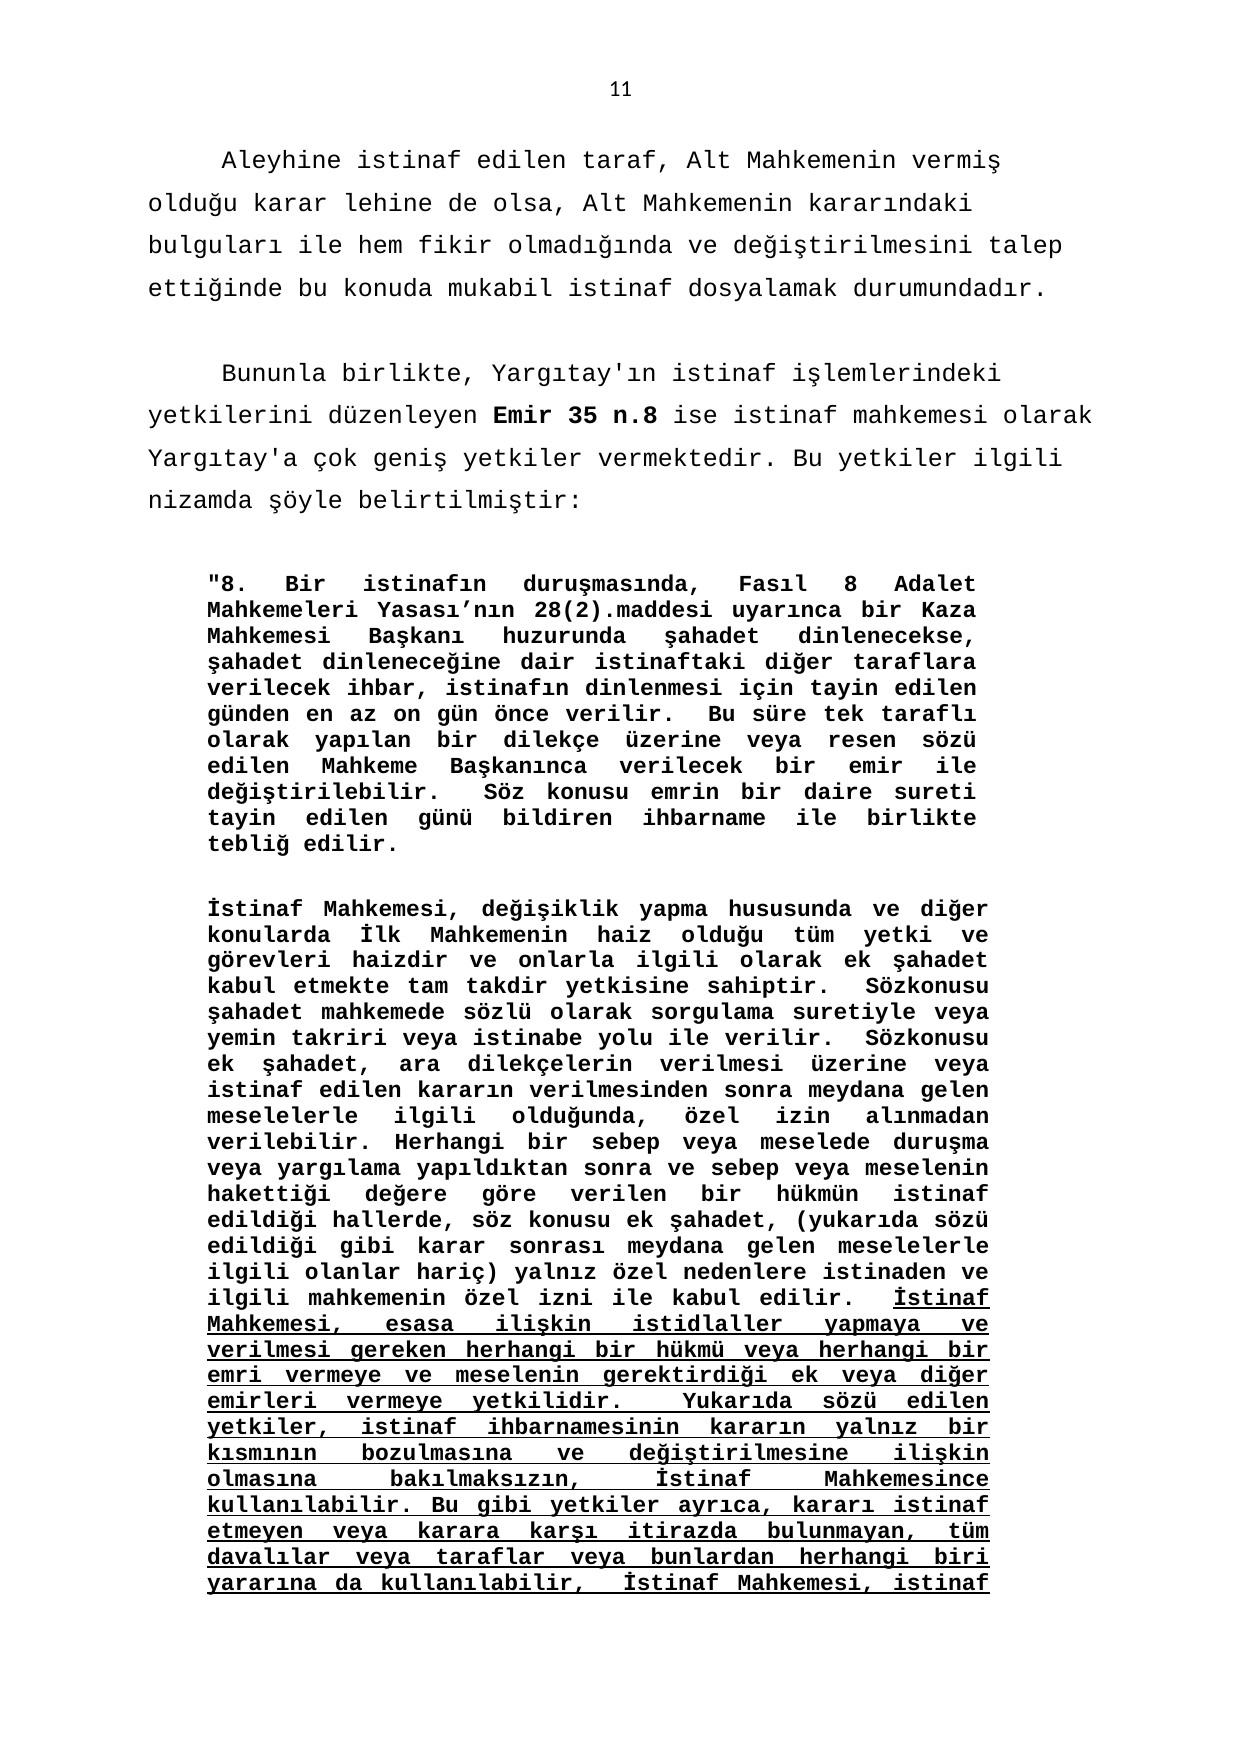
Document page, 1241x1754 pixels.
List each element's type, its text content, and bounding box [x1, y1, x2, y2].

text Aleyhine istinaf edilen taraf, Alt Mahkemenin vermiş olduğu karar lehine de olsa, Alt Mahkemenin kararındaki bulguları ile hem fikir olmadığında ve değiştirilmesini talep ettiğinde bu konuda mukabil istinaf dosyalamak durumundadır. [148, 148, 1093, 303]
table_header "8. Bir istinafın duruşmasında, Fasıl 8 Adalet Mahkemeleri Yasası’nın 28(2).maddesi uyarınca bir Kaza Mahkemesi Başkanı huzurunda şahadet dinlenecekse, şahadet dinleneceğine dair istinaftaki diğer taraflara verilecek ihbar, istinafın dinlenmesi için tayin edilen günden en az on gün önce verilir. Bu süre tek taraflı olarak yapılan bir dilekçe üzerine veya resen sözü edilen Mahkeme Başkanınca verilecek bir emir ile değiştirilebilir. Söz konusu emrin bir daire sureti tayin edilen günü bildiren ihbarname ile birlikte tebliğ edilir. [196, 573, 988, 897]
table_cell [196, 897, 1082, 1597]
text Bununla birlikte, Yargıtay'ın istinaf işlemlerindeki yetkilerini düzenleyen Emir 35 n.8 ise istinaf mahkemesi olarak Yargıtay'a çok geniş yetkiler vermektedir. Bu yetkiler ilgili nizamda şöyle belirtilmiştir: [148, 360, 1093, 516]
